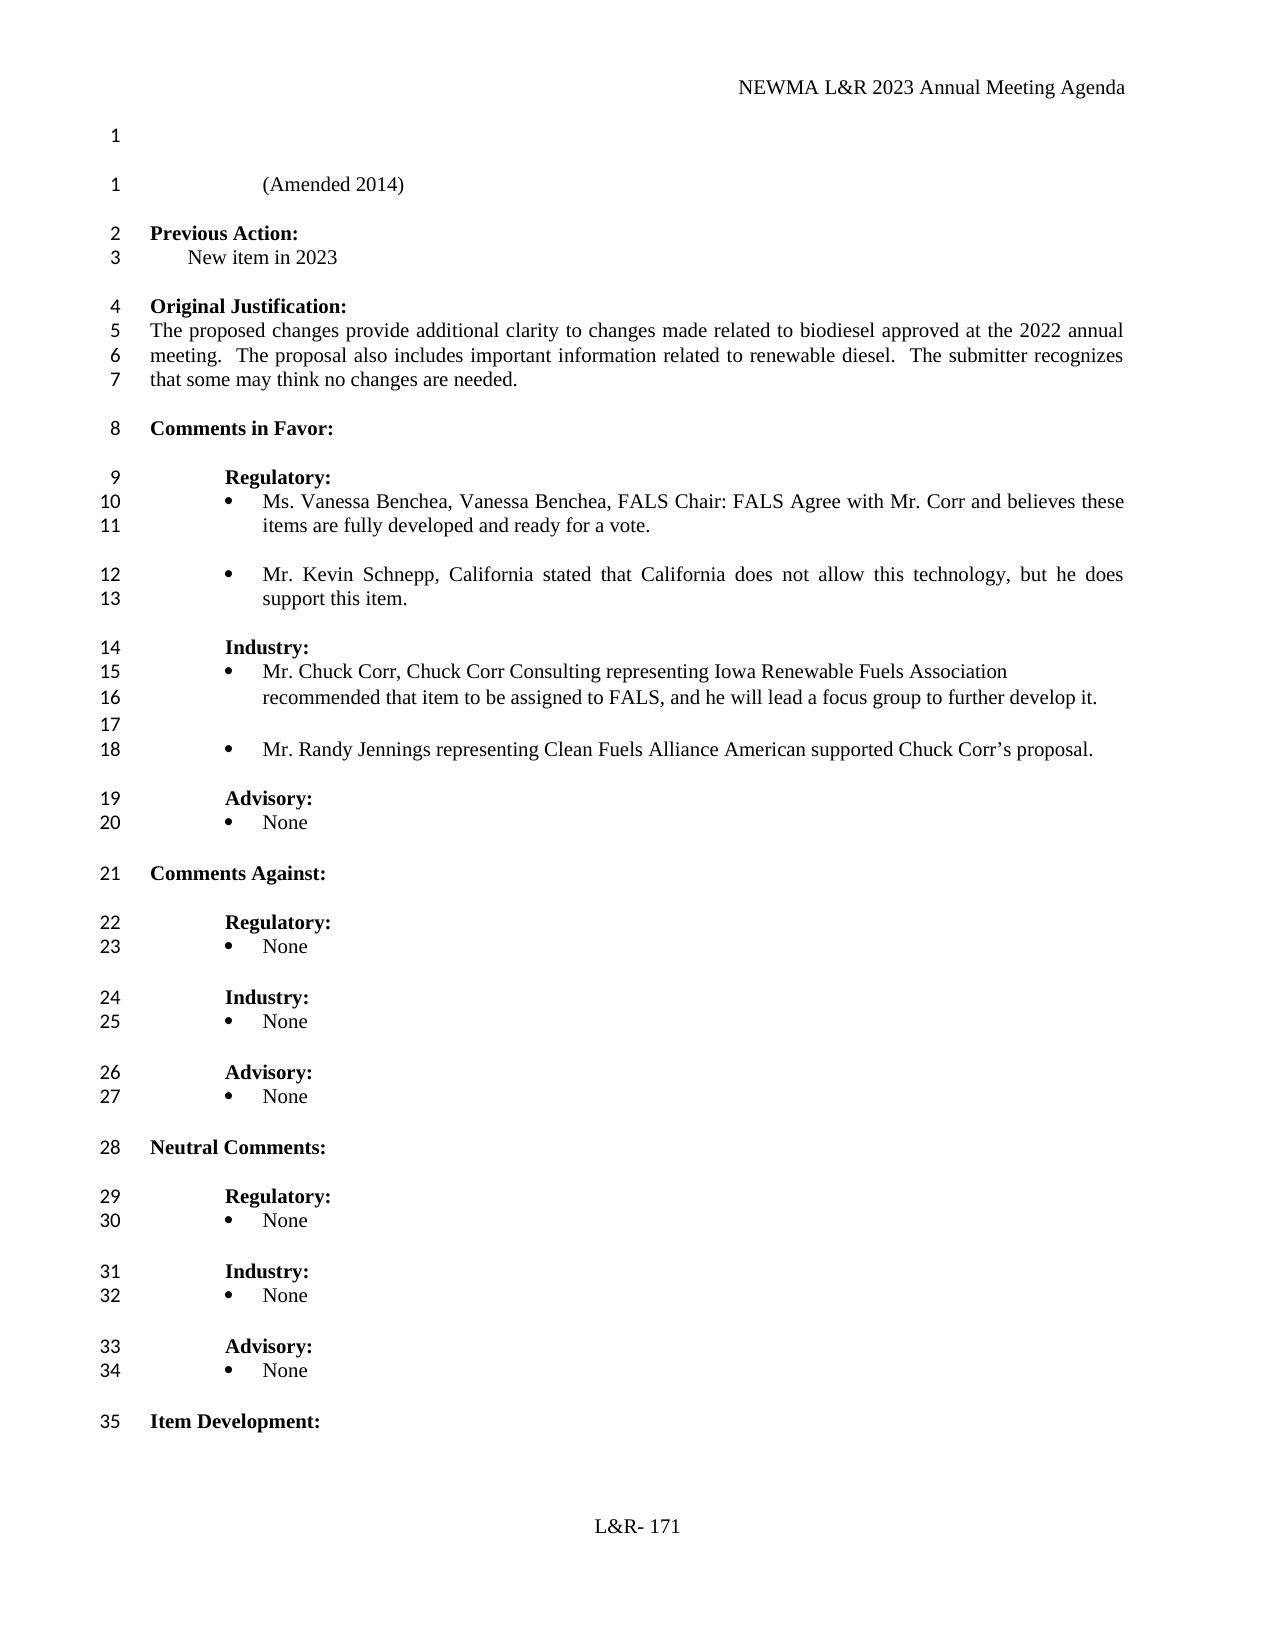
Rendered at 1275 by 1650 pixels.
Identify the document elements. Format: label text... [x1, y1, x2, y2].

list None [225, 934, 1125, 958]
text Item Development: [150, 1409, 1125, 1433]
text Comments in Favor: [150, 416, 1125, 440]
text (Amended 2014) [262, 172, 1125, 196]
list None [225, 1009, 1125, 1033]
text Advisory: [225, 1334, 1125, 1358]
text The proposed changes provide additional clarity to changes made related to biodiesel approved at the 2022 annual meeting. The proposal also includes important information related to renewable diesel. The submitter recognizes that some may think no changes are needed. [150, 318, 1125, 391]
list Mr. Chuck Corr, Chuck Corr Consulting representing Iowa Renewable Fuels Association recommended that item to be assigned to FALS, and he will lead a focus group to further develop it. [225, 659, 1125, 709]
text Regulatory: [225, 465, 1125, 489]
list None [225, 810, 1125, 834]
text Advisory: [225, 786, 1125, 810]
text Regulatory: [225, 910, 1125, 934]
text New item in 2023 [187, 245, 1125, 269]
text Regulatory: [225, 1184, 1125, 1208]
list None [225, 1358, 1125, 1382]
list None [225, 1084, 1125, 1108]
list Mr. Randy Jennings representing Clean Fuels Alliance American supported Chuck Corr’s proposal. [225, 737, 1125, 761]
text Advisory: [225, 1060, 1125, 1084]
text Industry: [225, 635, 1125, 659]
list None [225, 1283, 1125, 1307]
text Industry: [225, 985, 1125, 1009]
text Comments Against: [150, 861, 1125, 885]
text Original Justification: [150, 294, 1125, 318]
list Ms. Vanessa Benchea, Vanessa Benchea, FALS Chair: FALS Agree with Mr. Corr and believes these items are fully developed and ready for a vote. [225, 489, 1125, 537]
list Mr. Kevin Schnepp, California stated that California does not allow this technology, but he does support this item. [225, 562, 1125, 610]
list None [225, 1208, 1125, 1232]
text Industry: [225, 1259, 1125, 1283]
text Previous Action: [150, 221, 1125, 245]
text Neutral Comments: [150, 1135, 1125, 1159]
